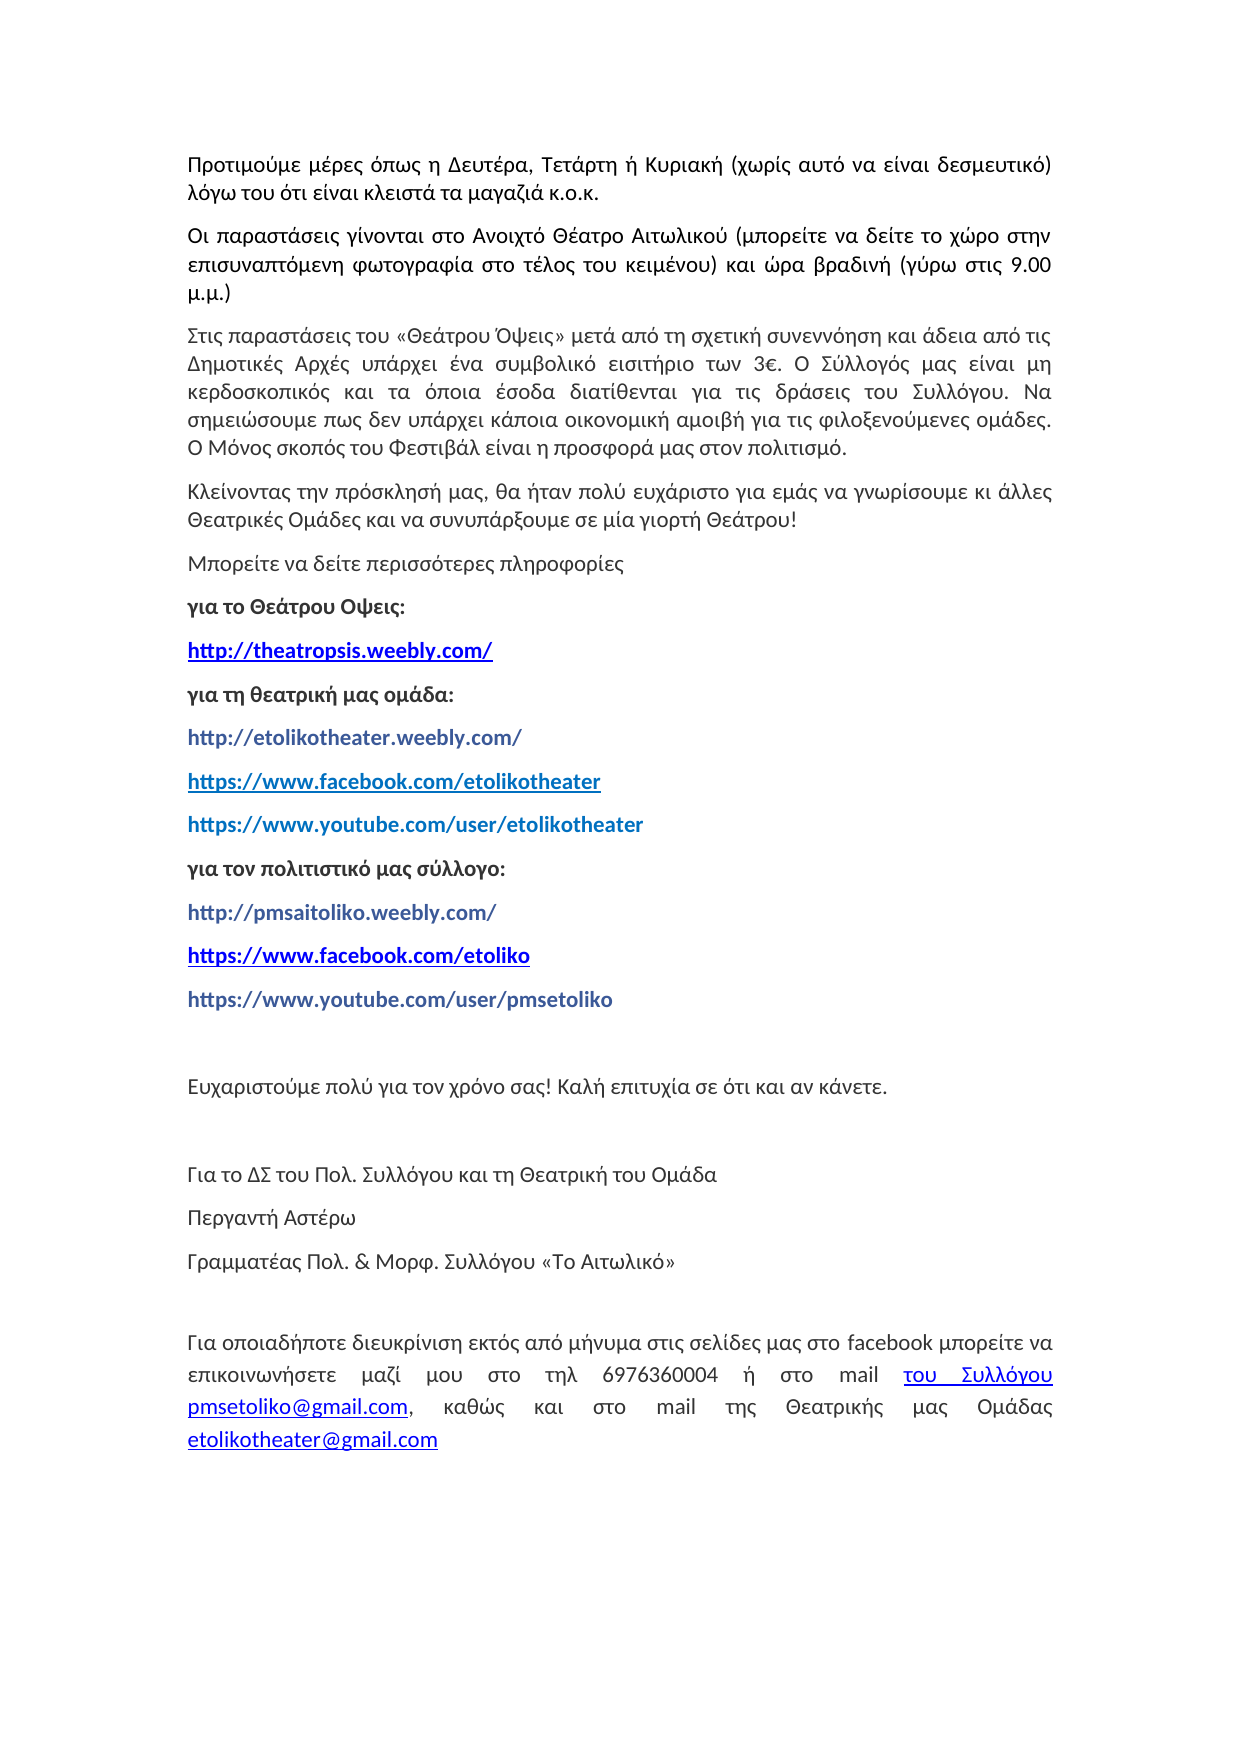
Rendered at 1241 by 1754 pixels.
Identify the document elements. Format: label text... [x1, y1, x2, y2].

text http://etolikotheater.weebly.com/ [187, 723, 1053, 751]
text Γραμματέας Πολ. & Μορφ. Συλλόγου «Το Αιτωλικό» [187, 1247, 1053, 1275]
text Ευχαριστούμε πολύ για τον χρόνο σας! Καλή επιτυχία σε ότι και αν κάνετε. [187, 1072, 1053, 1101]
text Στις παραστάσεις του «Θεάτρου Όψεις» μετά από τη σχετική συνεννόηση και άδεια από τις Δημοτικές Αρχές υπάρχει ένα συμβολικό εισιτήριο των 3€. Ο Σύλλογός μας είναι μη κερδοσκοπικός και τα όποια έσοδα διατίθενται για τις δράσεις του Συλλόγου. Να σημειώσουμε πως δεν υπάρχει κάποια οικονομική αμοιβή για τις φιλοξενούμενες ομάδες. Ο Μόνος σκοπός του Φεστιβάλ είναι η προσφορά μας στον πολιτισμό. [187, 321, 1053, 461]
text για τον πολιτιστικό μας σύλλογο: [187, 854, 1053, 882]
text για τη θεατρική μας ομάδα: [187, 680, 1053, 708]
text Οι παραστάσεις γίνονται στο Ανοιχτό Θέατρο Αιτωλικού (μπορείτε να δείτε το χώρο στην επισυναπτόμενη φωτογραφία στο τέλος του κειμένου) και ώρα βραδινή (γύρω στις 9.00 μ.μ.) [187, 222, 1053, 306]
text https://www.youtube.com/user/etolikotheater [187, 811, 1053, 839]
text Περγαντή Αστέρω [187, 1203, 1053, 1231]
text Κλείνοντας την πρόσκλησή μας, θα ήταν πολύ ευχάριστο για εμάς να γνωρίσουμε κι άλλες Θεατρικές Ομάδες και να συνυπάρξουμε σε μία γιορτή Θεάτρου! [187, 477, 1053, 533]
text https://www.facebook.com/etoliko [187, 942, 1053, 969]
text Προτιμούμε μέρες όπως η Δευτέρα, Τετάρτη ή Κυριακή (χωρίς αυτό να είναι δεσμευτικό) λόγω του ότι είναι κλειστά τα μαγαζιά κ.ο.κ. [187, 150, 1053, 206]
text https://www.facebook.com/etolikotheater [187, 767, 1053, 795]
text http://pmsaitoliko.weebly.com/ [187, 898, 1053, 926]
text https://www.youtube.com/user/pmsetoliko [187, 985, 1053, 1013]
text Για οποιαδήποτε διευκρίνιση εκτός από μήνυμα στις σελίδες μας στο facebook μπορείτε να επικοινωνήσετε μαζί μου στο τηλ 6976360004 ή στο mail του Συλλόγου pmsetoliko@gmail.com, καθώς και στο mail της Θεατρικής μας Ομάδας etolikotheater@gmail.com [187, 1328, 1053, 1417]
text Μπορείτε να δείτε περισσότερες πληροφορίες [187, 549, 1053, 577]
text http://theatropsis.weebly.com/ [187, 636, 1053, 664]
text για το Θεάτρου Οψεις: [187, 592, 1053, 620]
text Για οποιαδήποτε διευκρίνιση εκτός από μήνυμα στις σελίδες μας στο facebook μπορείτε να επικοινωνήσετε μαζί μου στο τηλ 6976360004 ή στο mail του Συλλόγου pmsetoliko@gmail.com, καθώς και στο mail της Θεατρικής μας Ομάδας etolikotheater@gmail.com [187, 1418, 1053, 1453]
text Για το ΔΣ του Πολ. Συλλόγου και τη Θεατρική του Ομάδα [187, 1160, 1053, 1188]
